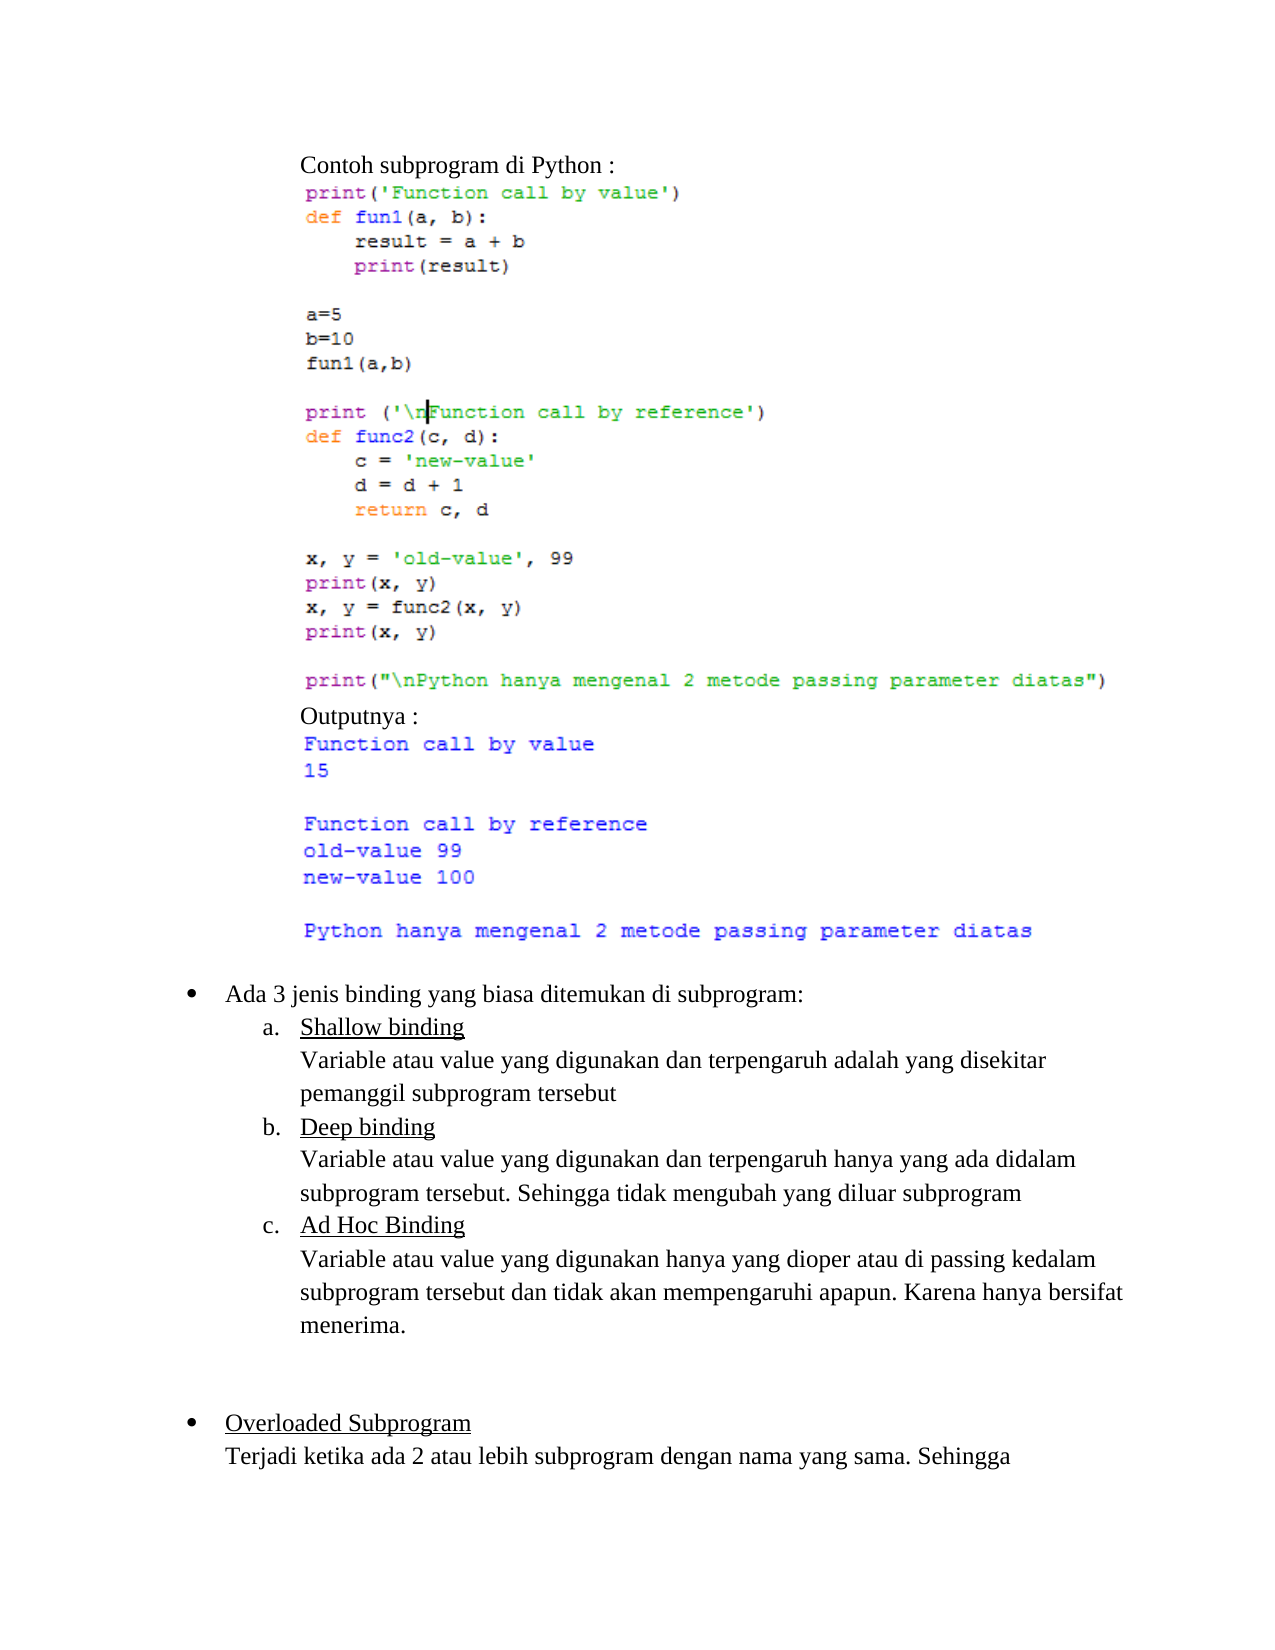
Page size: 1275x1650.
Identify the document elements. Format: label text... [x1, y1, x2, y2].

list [187, 1408, 1125, 1469]
list Shallow binding Variable atau value yang digunakan dan terpengaruh adalah yang disekitar pemanggil subprogram tersebut [262, 1012, 1125, 1107]
picture [300, 734, 1038, 944]
list Deep binding Variable atau value yang digunakan dan terpengaruh hanya yang ada didalam subprogram tersebut. Sehingga tidak mengubah yang diluar subprogram [262, 1112, 1125, 1206]
list Ada 3 jenis binding yang biasa ditemukan di subprogram: [187, 979, 1125, 1008]
picture [300, 182, 1108, 697]
list Ad Hoc Binding Variable atau value yang digunakan hanya yang dioper atau di passing kedalam subprogram tersebut dan tidak akan mempengaruhi apapun. Karena hanya bersifat menerima. [262, 1211, 1125, 1371]
